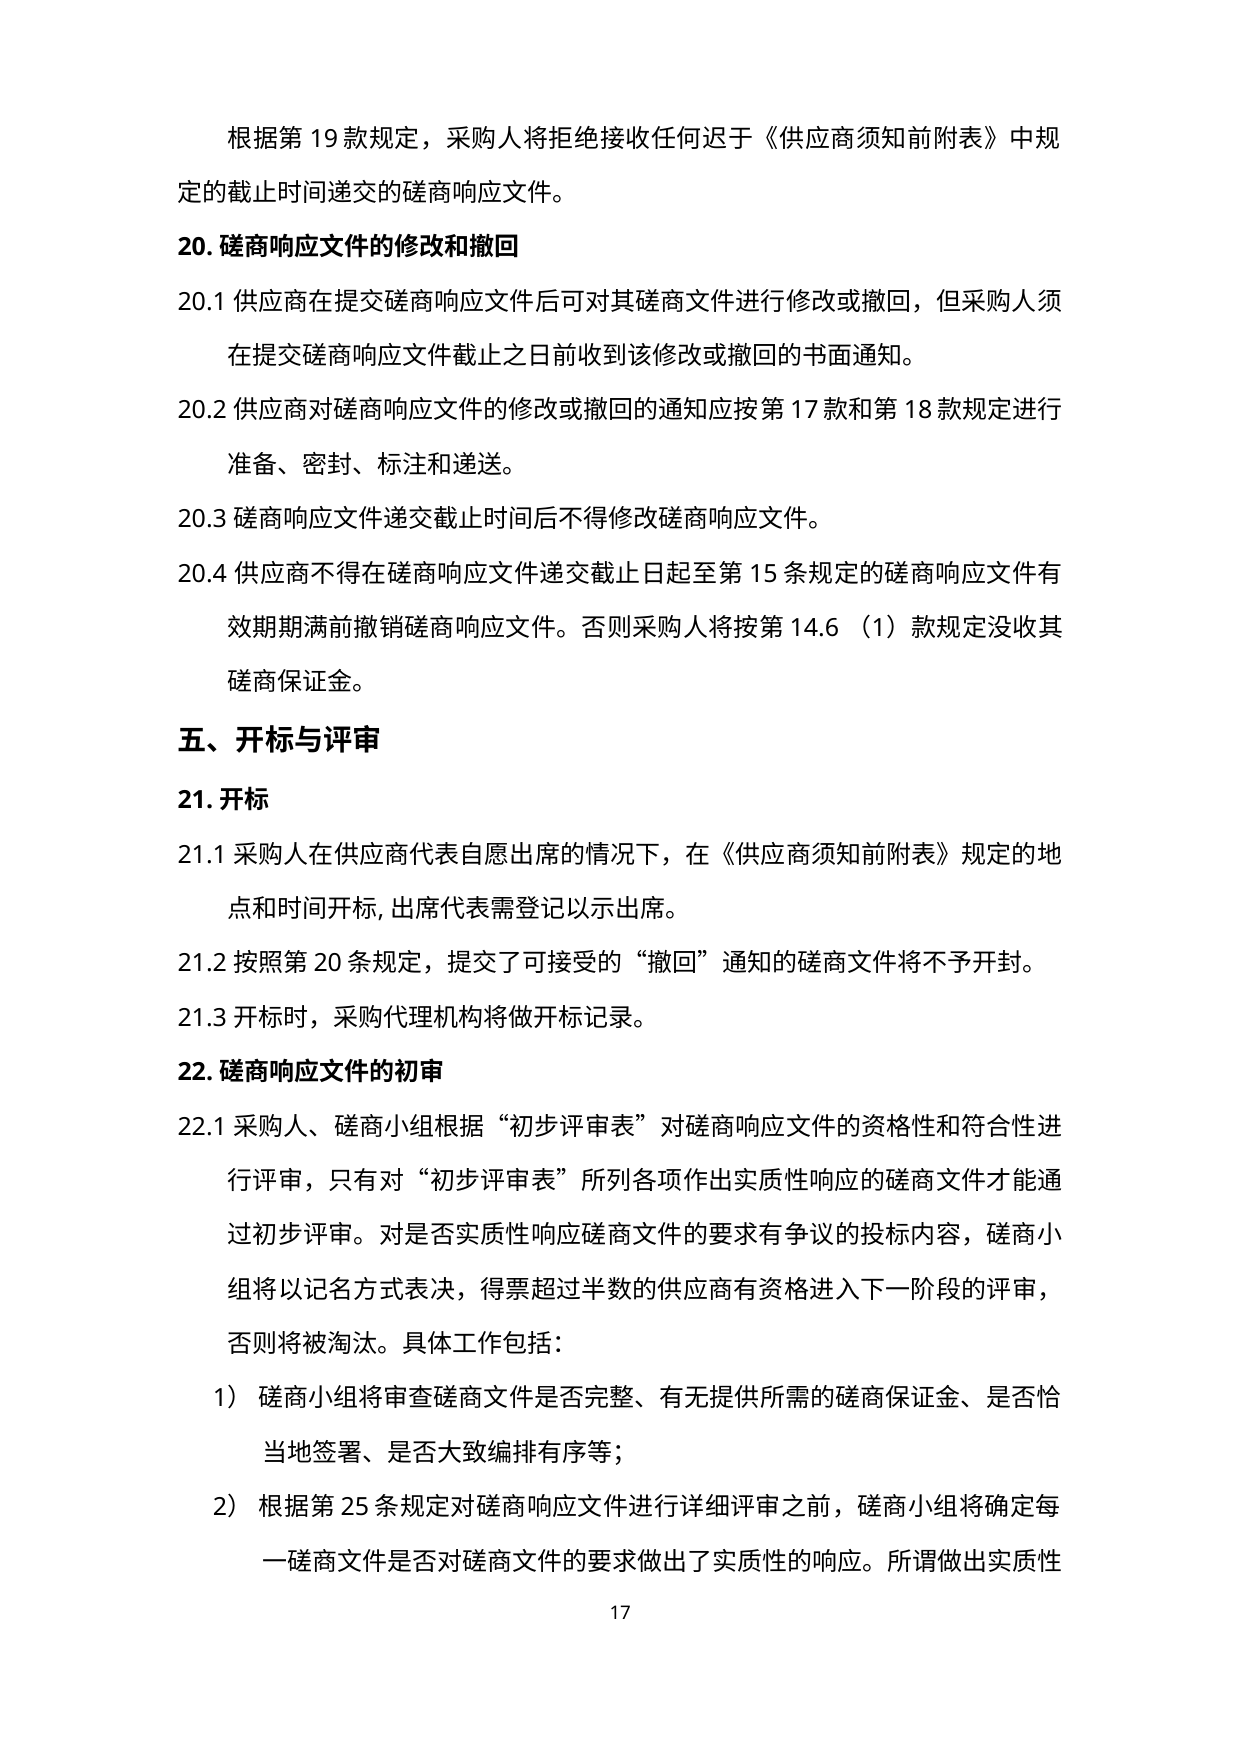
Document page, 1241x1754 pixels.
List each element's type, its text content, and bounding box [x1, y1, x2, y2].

text 22.1 采购人、磋商小组根据“初步评审表”对磋商响应文件的资格性和符合性进行评审，只有对“初步评审表”所列各项作出实质性响应的磋商文件才能通过初步评审。对是否实质性响应磋商文件的要求有争议的投标内容，磋商小组将以记名方式表决，得票超过半数的供应商有资格进入下一阶段的评审，否则将被淘汰。具体工作包括： [177, 1106, 1063, 1360]
text 20.1 供应商在提交磋商响应文件后可对其磋商文件进行修改或撤回，但采购人须在提交磋商响应文件截止之日前收到该修改或撤回的书面通知。 [177, 281, 1063, 372]
text 20.3 磋商响应文件递交截止时间后不得修改磋商响应文件。 [177, 499, 1063, 535]
subtitle 五、开标与评审 [177, 716, 1063, 758]
text 1） 磋商小组将审查磋商文件是否完整、有无提供所需的磋商保证金、是否恰当地签署、是否大致编排有序等； [213, 1378, 1063, 1468]
text 20.2 供应商对磋商响应文件的修改或撤回的通知应按第17款和第18款规定进行准备、密封、标注和递送。 [177, 390, 1063, 481]
text 20. 磋商响应文件的修改和撤回 [177, 227, 1063, 263]
text 20.4 供应商不得在磋商响应文件递交截止日起至第15条规定的磋商响应文件有效期期满前撤销磋商响应文件。否则采购人将按第14.6 （1）款规定没收其磋商保证金。 [177, 553, 1063, 698]
text 21.3 开标时，采购代理机构将做开标记录。 [177, 997, 1063, 1033]
text 22. 磋商响应文件的初审 [177, 1052, 1063, 1088]
text 21. 开标 [177, 780, 1063, 816]
text 21.2 按照第20条规定，提交了可接受的“撤回”通知的磋商文件将不予开封。 [177, 943, 1063, 979]
text 根据第19款规定，采购人将拒绝接收任何迟于《供应商须知前附表》中规定的截止时间递交的磋商响应文件。 [177, 118, 1063, 209]
text 21.1 采购人在供应商代表自愿出席的情况下，在《供应商须知前附表》规定的地点和时间开标, 出席代表需登记以示出席。 [177, 834, 1063, 925]
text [213, 1487, 1063, 1577]
